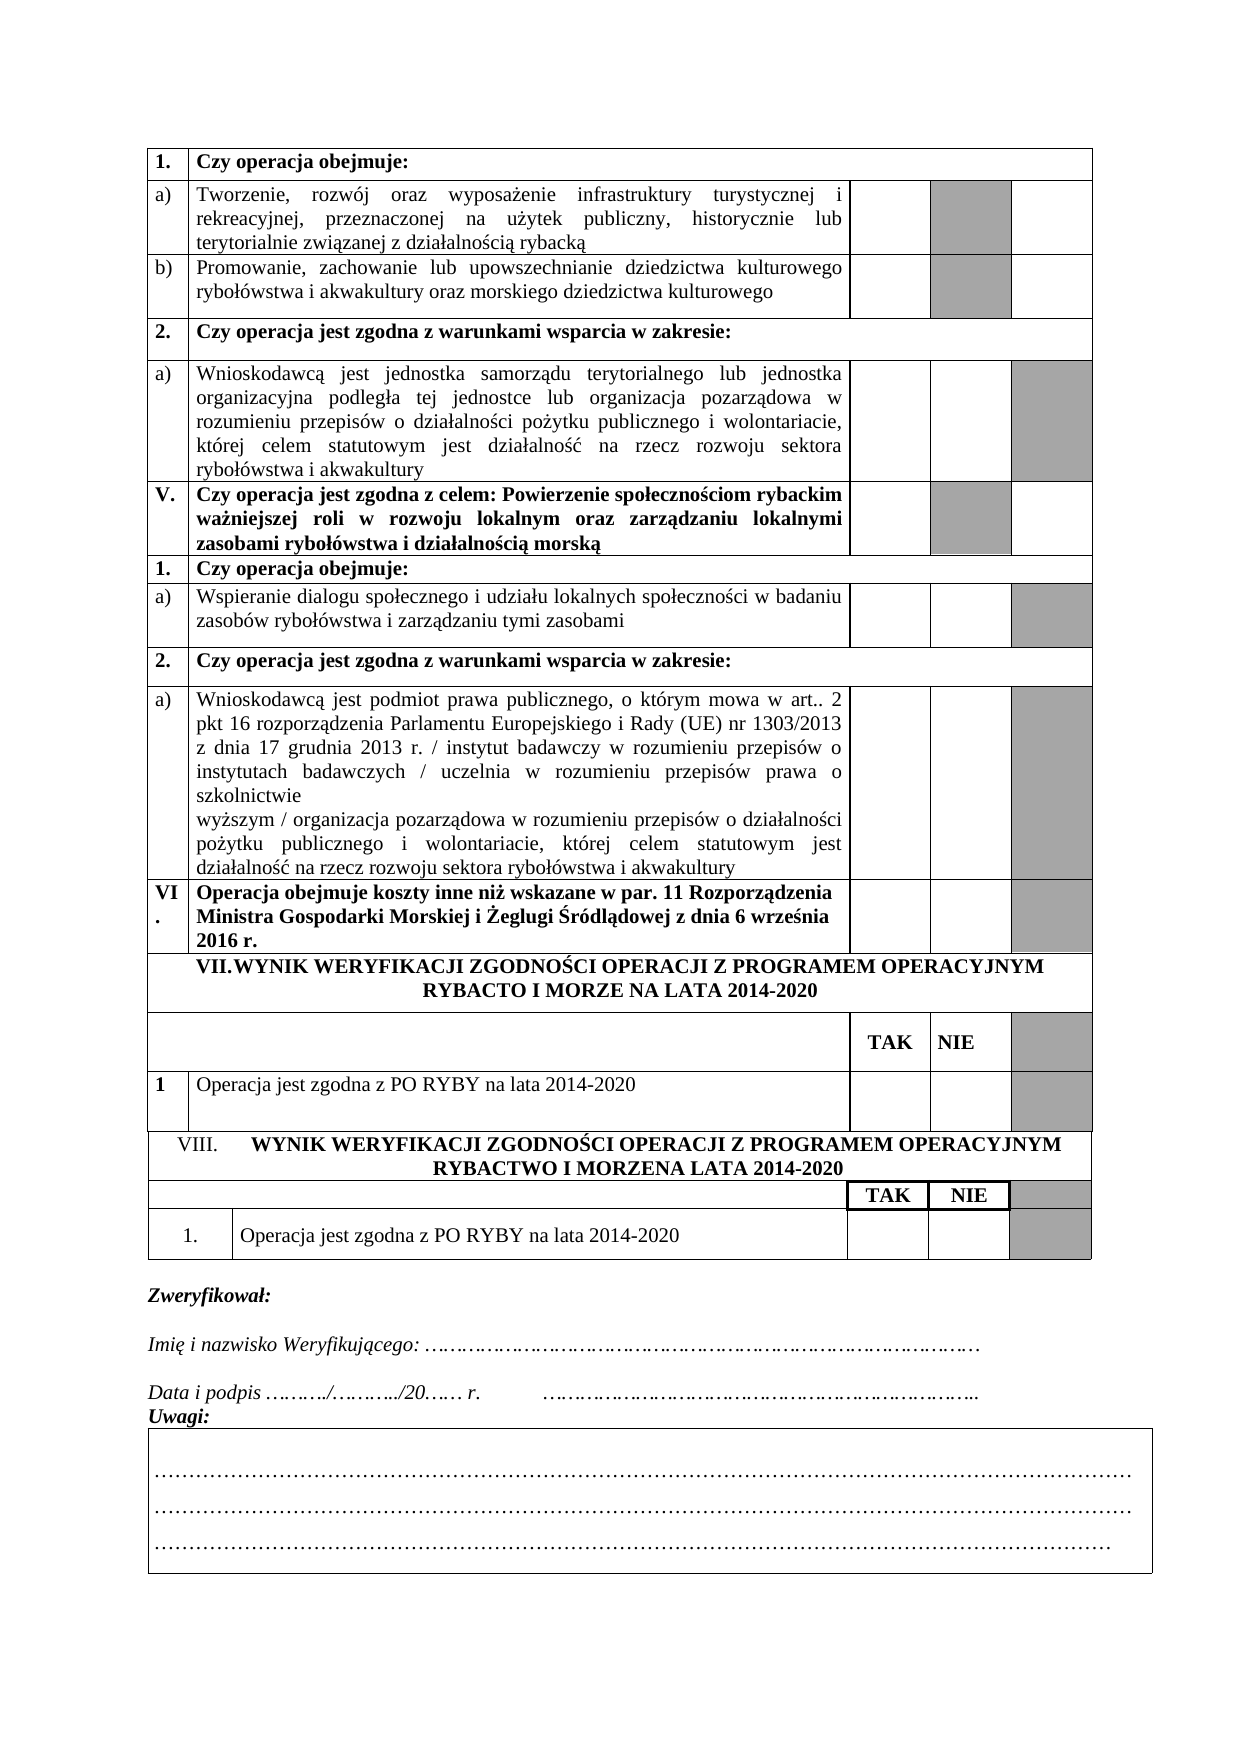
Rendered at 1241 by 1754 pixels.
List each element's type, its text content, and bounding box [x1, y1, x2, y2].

table_cell [1012, 482, 1092, 554]
table_cell [1012, 584, 1092, 647]
table_cell [931, 255, 1011, 318]
table_cell [931, 181, 1011, 254]
table_cell [148, 1013, 849, 1071]
table_cell [851, 1072, 930, 1131]
table_cell [149, 1181, 846, 1208]
table_cell [1012, 181, 1092, 254]
table_cell [851, 584, 930, 647]
table_cell [1012, 1013, 1092, 1071]
table_cell [929, 1211, 1009, 1259]
table_cell [931, 584, 1011, 647]
table_cell [851, 255, 930, 318]
text Uwagi: [148, 1404, 1093, 1428]
table_cell Czy operacja obejmuje: [189, 149, 1092, 180]
table_cell [931, 880, 1011, 952]
text Data i podpis ………./………../20…… r. …………………………………………………………….. [148, 1380, 1093, 1404]
table_cell a) [148, 584, 188, 647]
table_cell [931, 1072, 1011, 1131]
table_cell 1 [148, 1072, 188, 1131]
table_cell [851, 880, 930, 952]
table_cell 1. [148, 149, 188, 180]
table_cell [1012, 255, 1092, 318]
table_cell b) [148, 255, 188, 318]
table_cell [851, 181, 930, 254]
table_cell [1010, 1209, 1091, 1259]
table_cell [931, 687, 1011, 879]
table_cell [1012, 1072, 1092, 1131]
table_cell Czy operacja jest zgodna z warunkami wsparcia w zakresie: [189, 648, 1092, 686]
table_cell TAK [849, 1183, 927, 1208]
table_cell [848, 1211, 928, 1259]
table_cell Operacja jest zgodna z PO RYBY na lata 2014-2020 [189, 1072, 849, 1131]
text Zweryfikował: [148, 1283, 1093, 1307]
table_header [149, 1429, 1152, 1573]
table_cell [1012, 361, 1092, 481]
table_cell a) [148, 687, 188, 879]
table_cell 1. [148, 556, 188, 583]
table_cell NIE [930, 1183, 1008, 1208]
text Imię i nazwisko Weryfikującego: ……………………………………………………………………………… [148, 1332, 1093, 1356]
table_cell [931, 482, 1011, 554]
table_cell NIE [931, 1013, 1011, 1071]
table_cell [851, 361, 930, 481]
table_cell Czy operacja jest zgodna z celem: Powierzenie społecznościom rybackim ważniejszej roli w rozwoju lokalnym oraz zarządzaniu lokalnymi zasobami rybołówstwa i działalnością morską [189, 482, 849, 554]
table_cell VI. [148, 880, 188, 952]
table_cell Promowanie, zachowanie lub upowszechnianie dziedzictwa kulturowego rybołówstwa i akwakultury oraz morskiego dziedzictwa kulturowego [189, 255, 849, 318]
table_cell Wnioskodawcą jest jednostka samorządu terytorialnego lub jednostka organizacyjna podległa tej jednostce lub organizacja pozarządowa w rozumieniu przepisów o działalności pożytku publicznego i wolontariacie, której celem statutowym jest działalność na rzecz rozwoju sektora rybołówstwa i akwakultury [189, 361, 849, 481]
table_cell V. [148, 482, 188, 554]
table_cell Operacja obejmuje koszty inne niż wskazane w par. 11 Rozporządzenia Ministra Gospodarki Morskiej i Żeglugi Śródlądowej z dnia 6 września 2016 r. [189, 880, 849, 952]
table_cell [931, 361, 1011, 481]
table_cell 2. [148, 648, 188, 686]
table_cell TAK [851, 1013, 930, 1071]
table_cell a) [148, 361, 188, 481]
table_cell Tworzenie, rozwój oraz wyposażenie infrastruktury turystycznej i rekreacyjnej, przeznaczonej na użytek publiczny, historycznie lub terytorialnie związanej z działalnością rybacką [189, 181, 849, 254]
table_cell [851, 482, 930, 554]
table_cell WYNIK WERYFIKACJI ZGODNOŚCI OPERACJI Z PROGRAMEM OPERACYJNYM RYBACTWO I MORZENA LATA 2014-2020 [149, 1132, 1091, 1180]
table_cell WYNIK WERYFIKACJI ZGODNOŚCI OPERACJI Z PROGRAMEM OPERACYJNYM RYBACTO I MORZE NA LATA 2014-2020 [148, 954, 1092, 1012]
table_cell [851, 687, 930, 879]
table_cell Wspieranie dialogu społecznego i udziału lokalnych społeczności w badaniu zasobów rybołówstwa i zarządzaniu tymi zasobami [189, 584, 849, 647]
table_cell Wnioskodawcą jest podmiot prawa publicznego, o którym mowa w art.. 2 pkt 16 rozporządzenia Parlamentu Europejskiego i Rady (UE) nr 1303/2013 z dnia 17 grudnia 2013 r. / instytut badawczy w rozumieniu przepisów o instytutach badawczych / uczelnia w rozumieniu przepisów prawa o szkolnictwie wyższym / organizacja pozarządowa w rozumieniu przepisów o działalności pożytku publicznego i wolontariacie, której celem statutowym jest działalność na rzecz rozwoju sektora rybołówstwa i akwakultury [189, 687, 849, 879]
table_cell [1012, 880, 1092, 952]
table_cell Operacja jest zgodna z PO RYBY na lata 2014-2020 [233, 1209, 847, 1259]
table_cell Czy operacja obejmuje: [189, 556, 1092, 583]
table_cell [1011, 1181, 1091, 1208]
table_cell 1. [149, 1209, 232, 1259]
table_cell [1012, 687, 1092, 879]
table_cell Czy operacja jest zgodna z warunkami wsparcia w zakresie: [189, 319, 1092, 360]
table_cell a) [148, 181, 188, 254]
table_cell 2. [148, 319, 188, 360]
